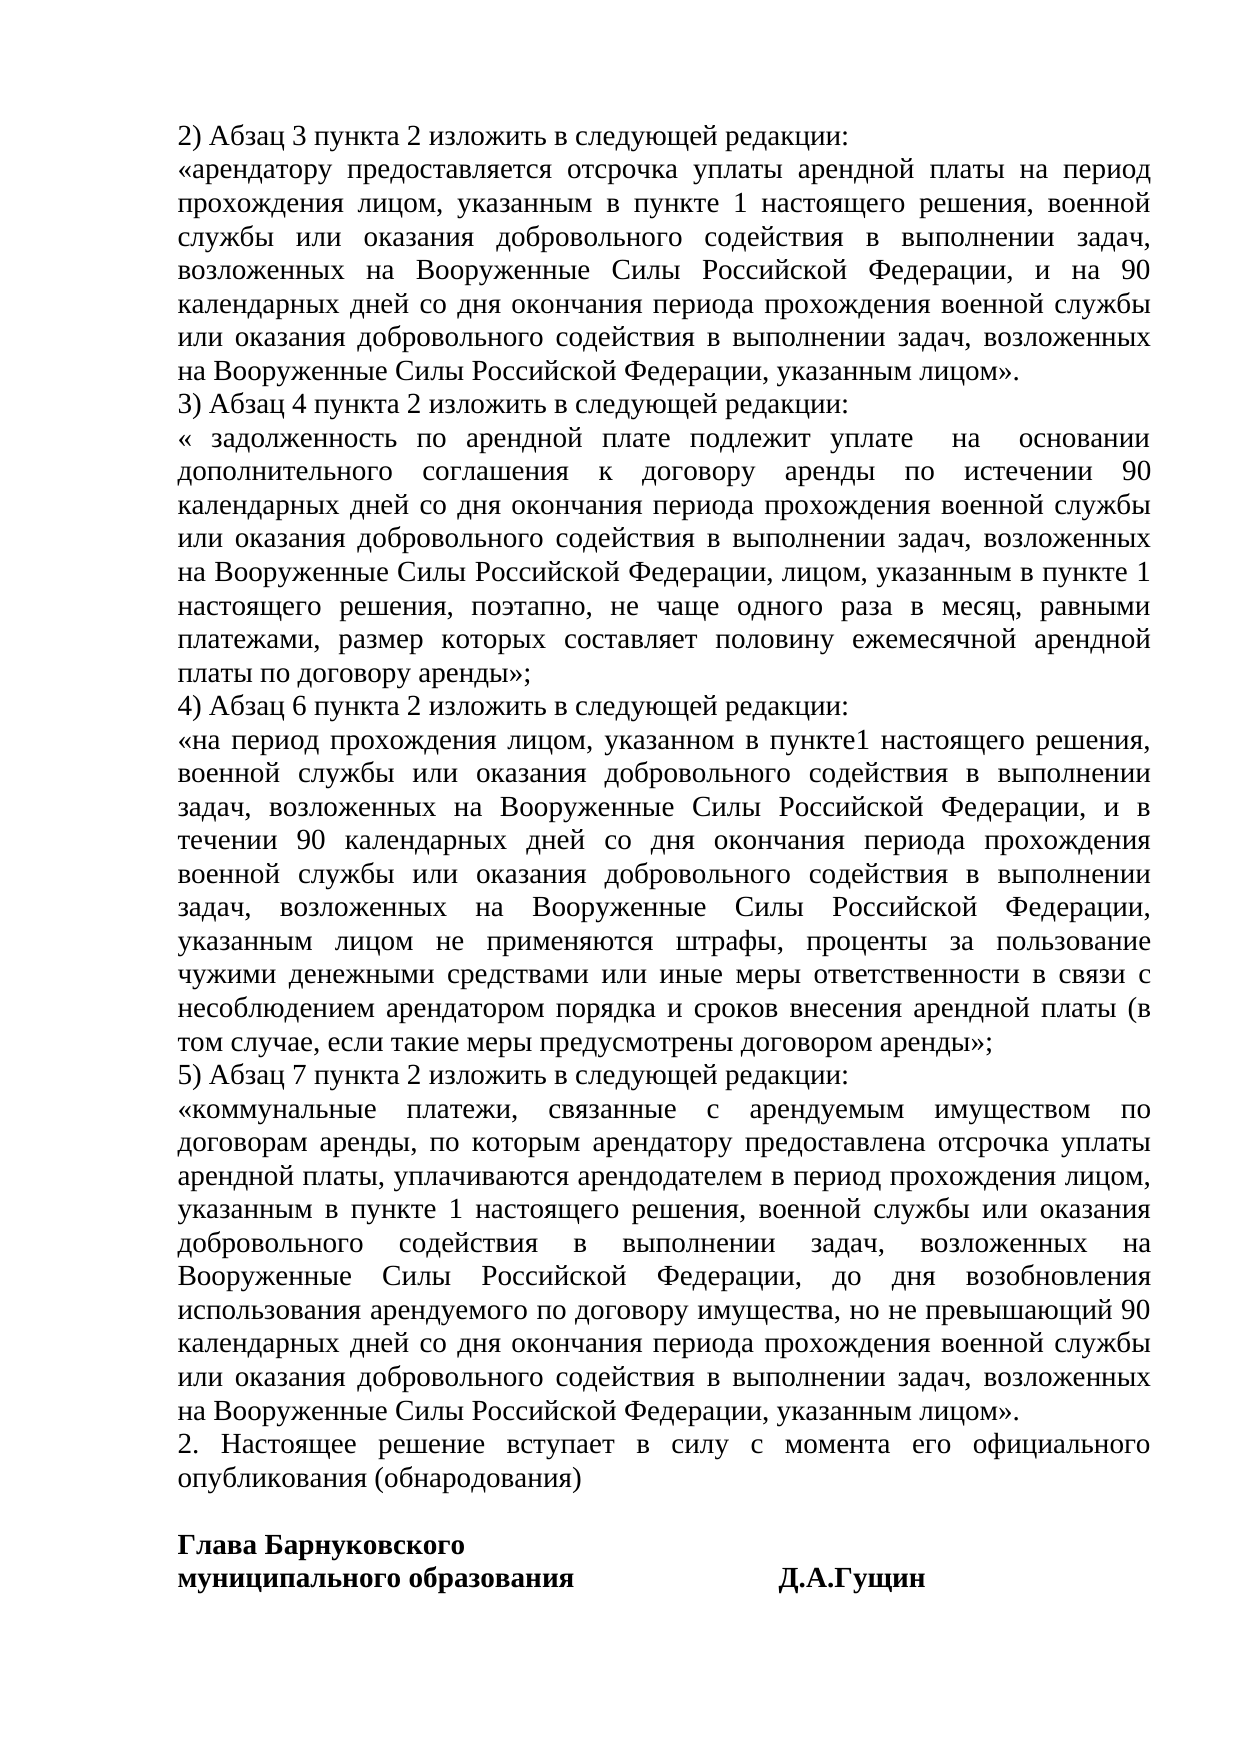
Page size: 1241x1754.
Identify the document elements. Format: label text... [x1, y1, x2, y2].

text «арендатору предоставляется отсрочка уплаты арендной платы на период прохождения лицом, указанным в пункте 1 настоящего решения, военной службы или оказания добровольного содействия в выполнении задач, возложенных на Вооруженные Силы Российской Федерации, и на 90 календарных дней со дня окончания периода прохождения военной службы или оказания добровольного содействия в выполнении задач, возложенных на Вооруженные Силы Российской Федерации, указанным лицом». [177, 152, 1152, 386]
text «на период прохождения лицом, указанном в пункте1 настоящего решения, военной службы или оказания добровольного содействия в выполнении задач, возложенных на Вооруженные Силы Российской Федерации, и в течении 90 календарных дней со дня окончания периода прохождения военной службы или оказания добровольного содействия в выполнении задач, возложенных на Вооруженные Силы Российской Федерации, указанным лицом не применяются штрафы, проценты за пользование чужими денежными средствами или иные меры ответственности в связи с несоблюдением арендатором порядка и сроков внесения арендной платы (в том случае, если такие меры предусмотрены договором аренды»; [177, 722, 1152, 1057]
text 2. Настоящее решение вступает в силу с момента его официального опубликования (обнародования) [177, 1426, 1152, 1493]
text «коммунальные платежи, связанные с арендуемым имуществом по договорам аренды, по которым арендатору предоставлена отсрочка уплаты арендной платы, уплачиваются арендодателем в период прохождения лицом, указанным в пункте 1 настоящего решения, военной службы или оказания добровольного содействия в выполнении задач, возложенных на Вооруженные Силы Российской Федерации, до дня возобновления использования арендуемого по договору имущества, но не превышающий 90 календарных дней со дня окончания периода прохождения военной службы или оказания добровольного содействия в выполнении задач, возложенных на Вооруженные Силы Российской Федерации, указанным лицом». [177, 1091, 1152, 1426]
text муниципального образования Д.А.Гущин [177, 1560, 1152, 1594]
text 3) Абзац 4 пункта 2 изложить в следующей редакции: [177, 386, 1152, 420]
text 5) Абзац 7 пункта 2 изложить в следующей редакции: [177, 1057, 1152, 1091]
text 4) Абзац 6 пункта 2 изложить в следующей редакции: [177, 688, 1152, 722]
text « задолженность по арендной плате подлежит уплате на основании дополнительного соглашения к договору аренды по истечении 90 календарных дней со дня окончания периода прохождения военной службы или оказания добровольного содействия в выполнении задач, возложенных на Вооруженные Силы Российской Федерации, лицом, указанным в пункте 1 настоящего решения, поэтапно, не чаще одного раза в месяц, равными платежами, размер которых составляет половину ежемесячной арендной платы по договору аренды»; [177, 420, 1152, 688]
text Глава Барнуковского [177, 1527, 1152, 1560]
text 2) Абзац 3 пункта 2 изложить в следующей редакции: [177, 118, 1152, 152]
